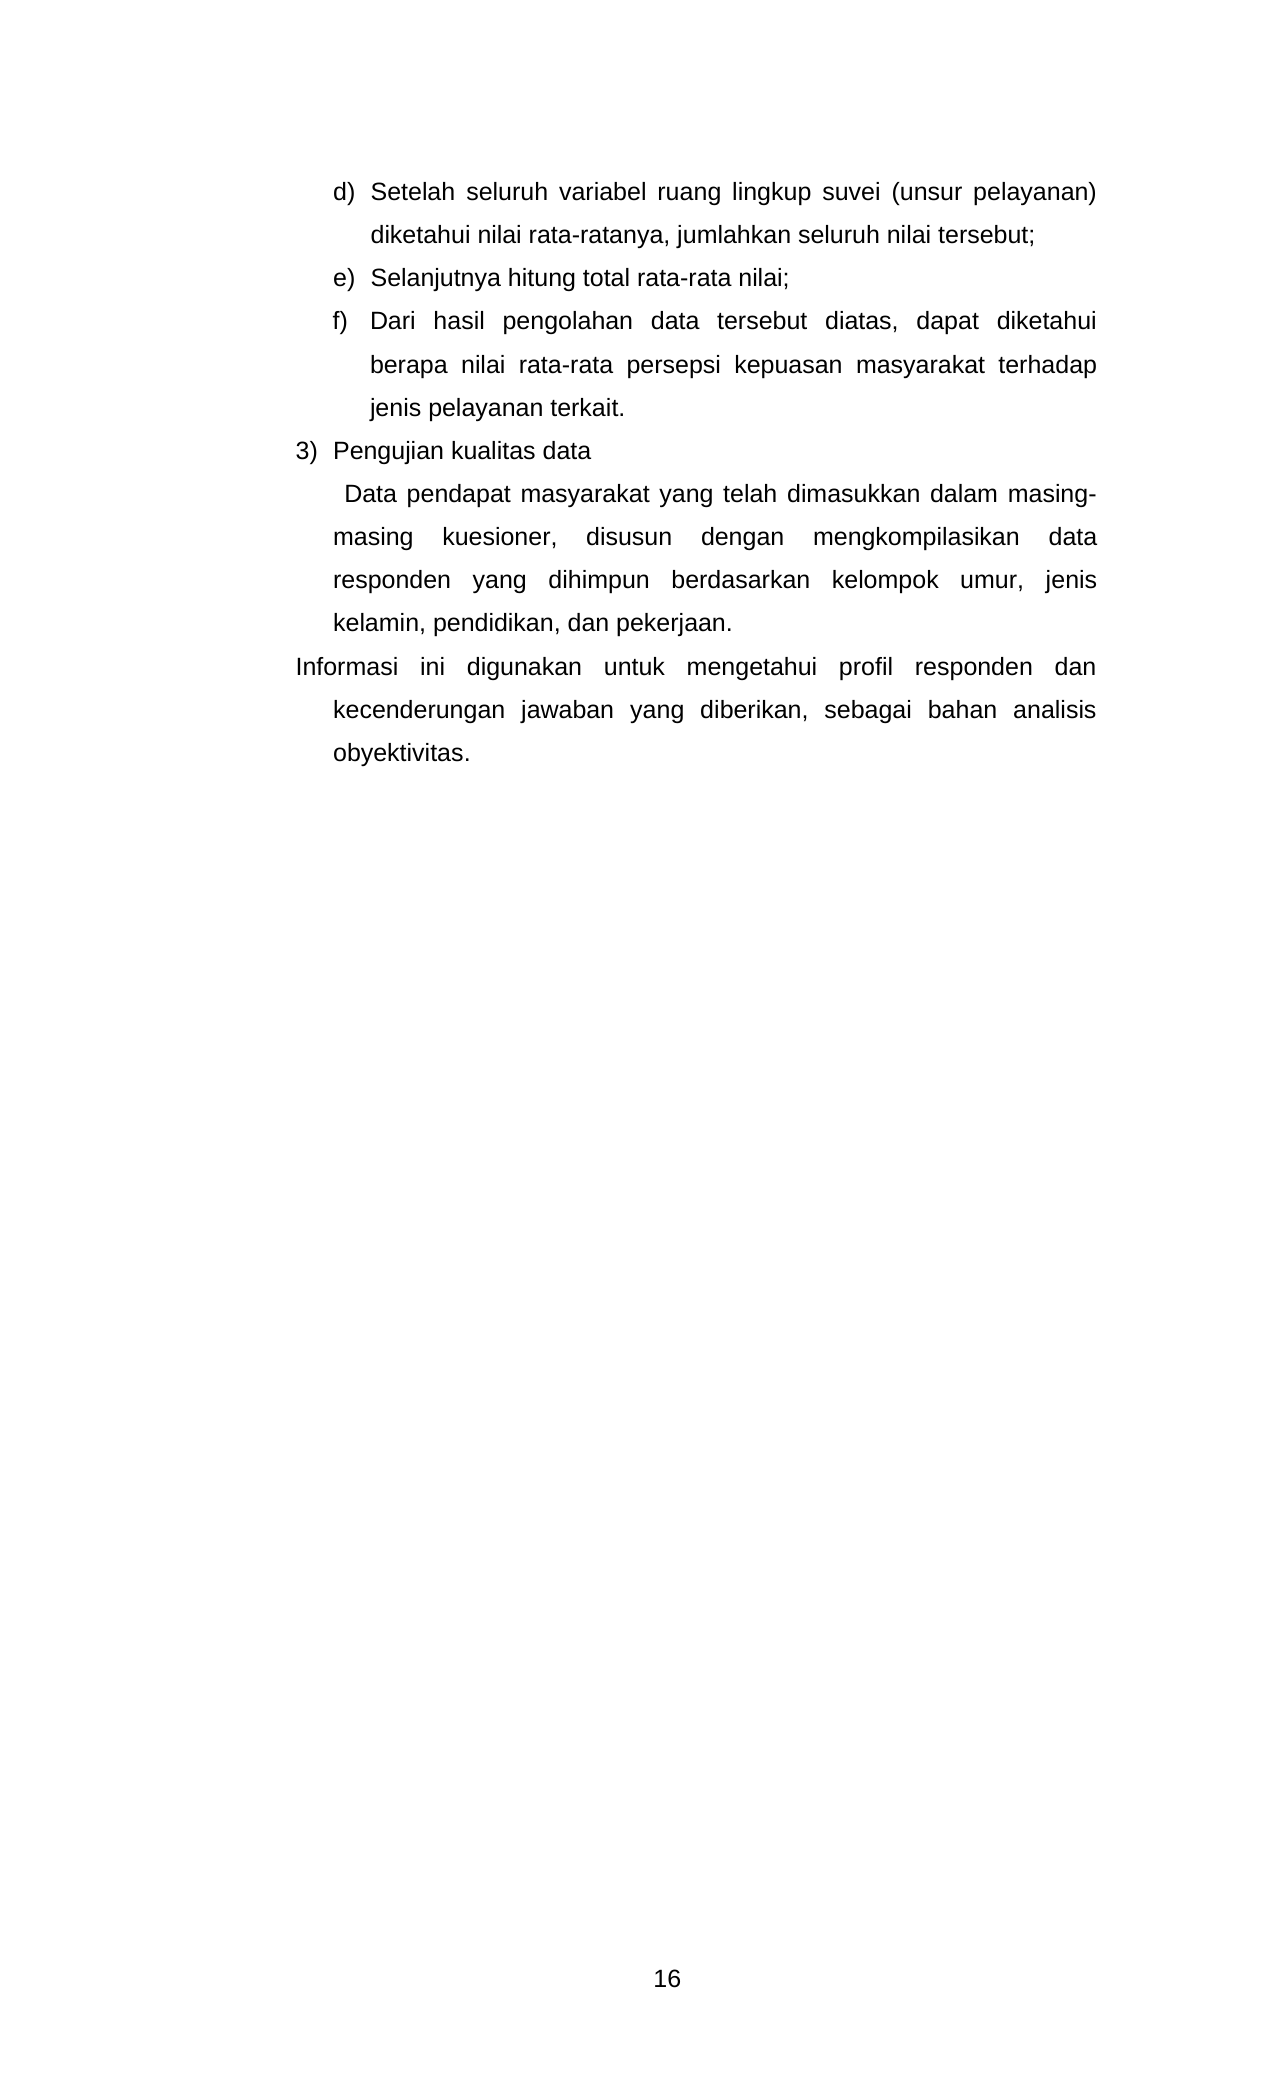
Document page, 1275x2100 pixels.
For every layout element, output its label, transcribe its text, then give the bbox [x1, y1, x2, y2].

subtitle Data pendapat masyarakat yang telah dimasukkan dalam masing-masing kuesioner, disusun dengan mengkompilasikan data responden yang dihimpun berdasarkan kelompok umur, jenis kelamin, pendidikan, dan pekerjaan. [295, 479, 1098, 637]
subtitle Dari hasil pengolahan data tersebut diatas, dapat diketahui berapa nilai rata-rata persepsi kepuasan masyarakat terhadap jenis pelayanan terkait. [332, 307, 1098, 422]
subtitle Setelah seluruh variabel ruang lingkup suvei (unsur pelayanan) diketahui nilai rata-ratanya, jumlahkan seluruh nilai tersebut; [333, 177, 1098, 249]
subtitle Pengujian kualitas data [295, 436, 1098, 465]
subtitle Informasi ini digunakan untuk mengetahui profil responden dan kecenderungan jawaban yang diberikan, sebagai bahan analisis obyektivitas. [295, 652, 1098, 767]
subtitle Selanjutnya hitung total rata-rata nilai; [333, 263, 1098, 292]
